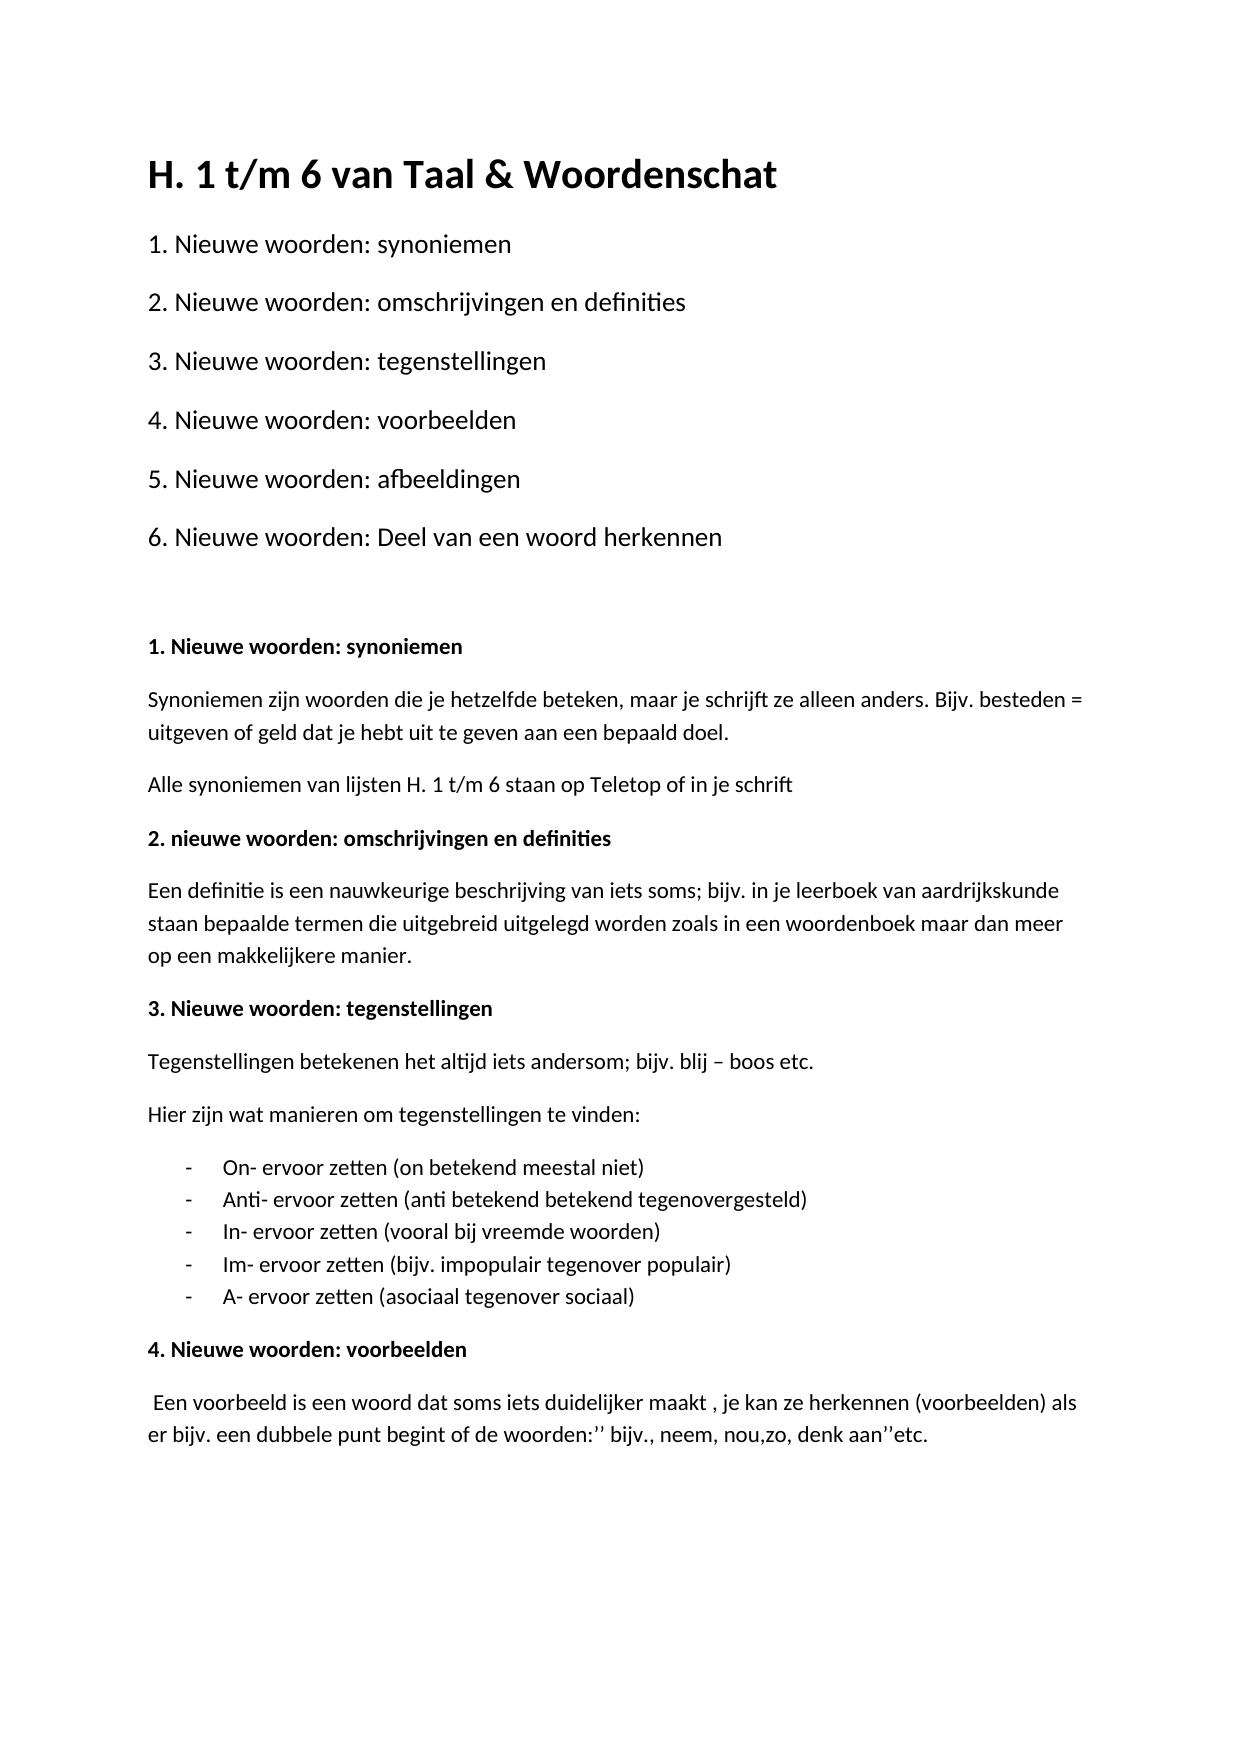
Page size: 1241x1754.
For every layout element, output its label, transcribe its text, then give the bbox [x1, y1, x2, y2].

text 1. Nieuwe woorden: synoniemen [148, 227, 1093, 260]
text H. 1 t/m 6 van Taal & Woordenschat [148, 148, 1093, 198]
text Een definitie is een nauwkeurige beschrijving van iets soms; bijv. in je leerboek van aardrijkskunde staan bepaalde termen die uitgebreid uitgelegd worden zoals in een woordenboek maar dan meer op een makkelijkere manier. [148, 877, 1093, 969]
text 5. Nieuwe woorden: afbeeldingen [148, 462, 1093, 495]
text 3. Nieuwe woorden: tegenstellingen [148, 994, 1093, 1022]
text 4. Nieuwe woorden: voorbeelden [148, 1335, 1093, 1363]
text Synoniemen zijn woorden die je hetzelfde beteken, maar je schrijft ze alleen anders. Bijv. besteden = uitgeven of geld dat je hebt uit te geven aan een bepaald doel. [148, 685, 1093, 746]
text 2. nieuwe woorden: omschrijvingen en definities [148, 824, 1093, 852]
text Hier zijn wat manieren om tegenstellingen te vinden: [148, 1100, 1093, 1128]
list Anti- ervoor zetten (anti betekend betekend tegenovergesteld) [185, 1185, 1093, 1213]
text 3. Nieuwe woorden: tegenstellingen [148, 344, 1093, 377]
text 1. Nieuwe woorden: synoniemen [148, 632, 1093, 660]
list In- ervoor zetten (vooral bij vreemde woorden) [185, 1217, 1093, 1246]
text 4. Nieuwe woorden: voorbeelden [148, 403, 1093, 436]
list A- ervoor zetten (asociaal tegenover sociaal) [185, 1282, 1093, 1310]
text Alle synoniemen van lijsten H. 1 t/m 6 staan op Teletop of in je schrift [148, 771, 1093, 799]
text 6. Nieuwe woorden: Deel van een woord herkennen [148, 521, 1093, 554]
text Tegenstellingen betekenen het altijd iets andersom; bijv. blij – boos etc. [148, 1047, 1093, 1075]
list On- ervoor zetten (on betekend meestal niet) [185, 1153, 1093, 1181]
text 2. Nieuwe woorden: omschrijvingen en definities [148, 286, 1093, 319]
text Een voorbeeld is een woord dat soms iets duidelijker maakt , je kan ze herkennen (voorbeelden) als er bijv. een dubbele punt begint of de woorden:’’ bijv., neem, nou,zo, denk aan’’etc. [148, 1388, 1093, 1448]
list Im- ervoor zetten (bijv. impopulair tegenover populair) [185, 1250, 1093, 1278]
